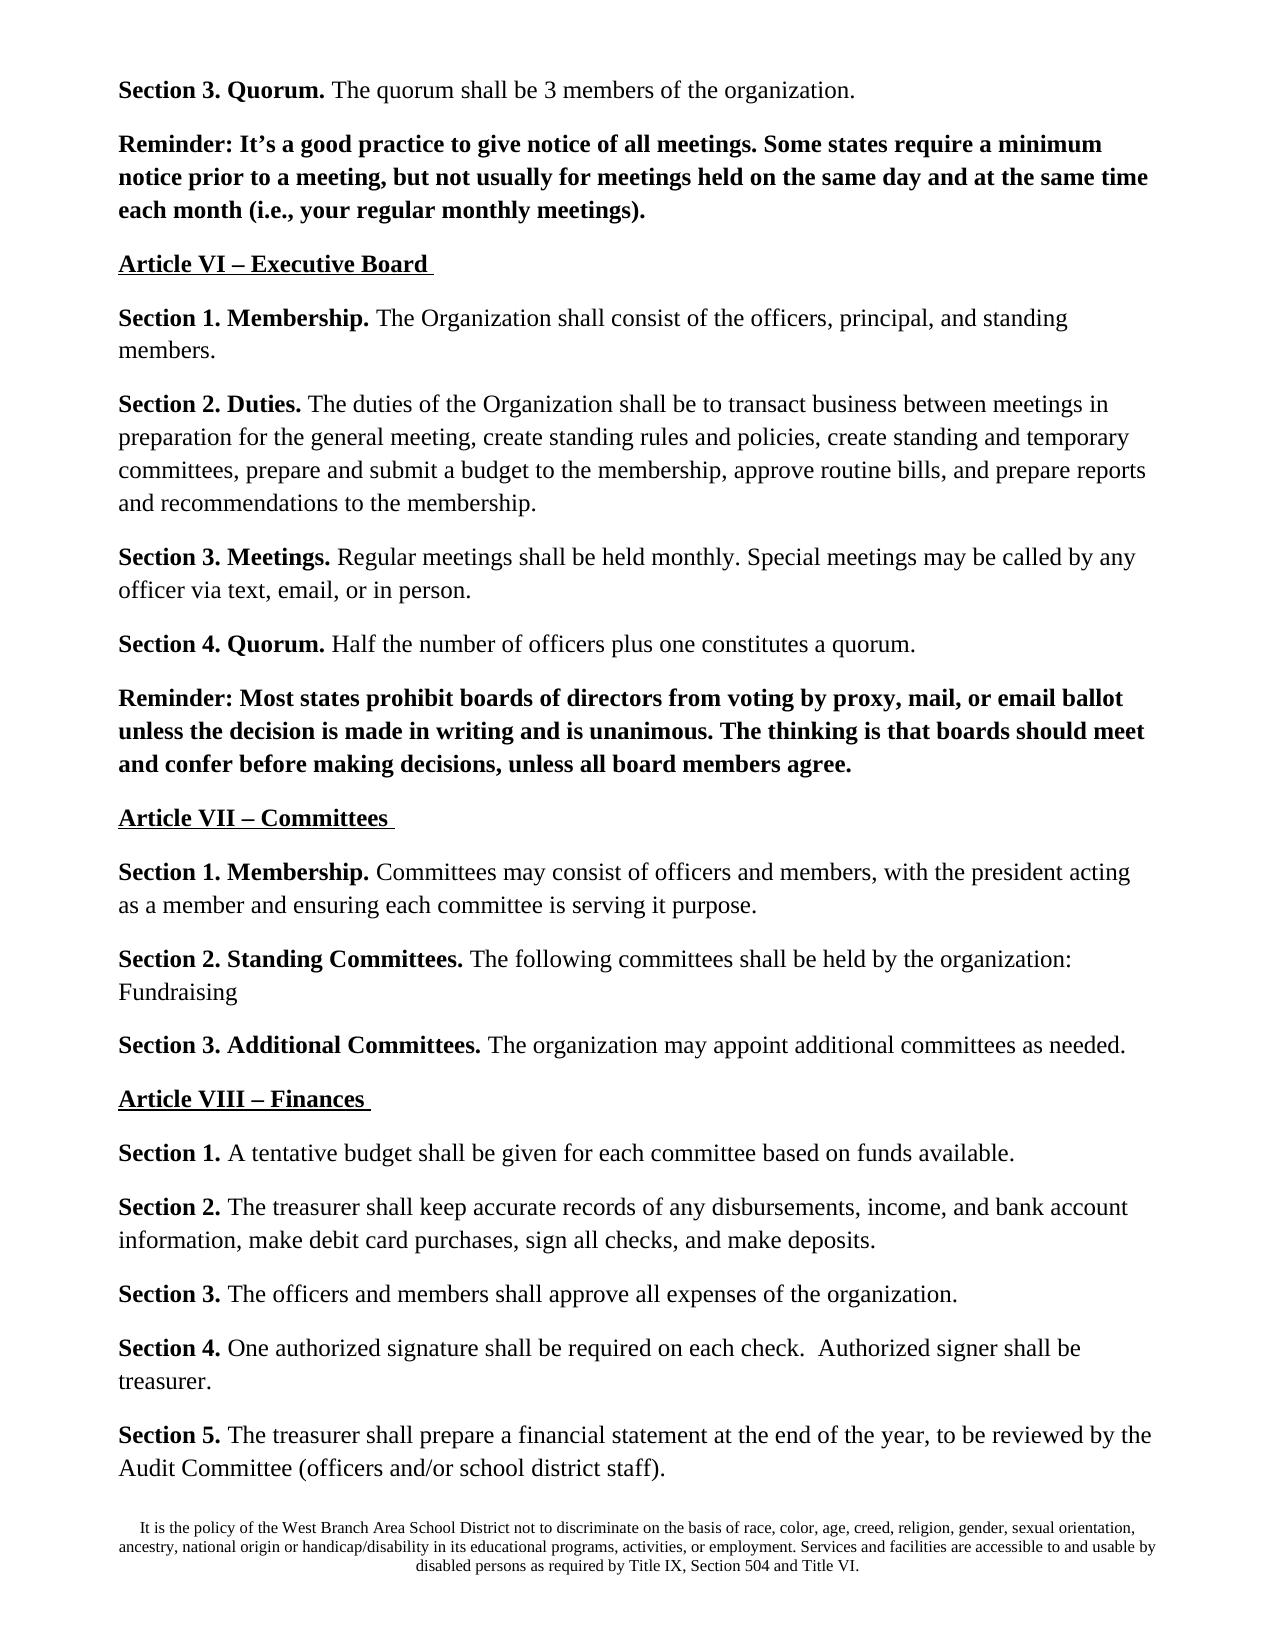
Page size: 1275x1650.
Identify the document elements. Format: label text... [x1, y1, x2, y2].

text Reminder: Most states prohibit boards of directors from voting by proxy, mail, or email ballot unless the decision is made in writing and is unanimous. The thinking is that boards should meet and confer before making decisions, unless all board members agree. [118, 683, 1157, 778]
text Article VII – Committees [118, 803, 1157, 832]
text Section 1. A tentative budget shall be given for each committee based on funds available. [118, 1138, 1157, 1167]
text Section 1. Membership. The Organization shall consist of the officers, principal, and standing members. [118, 303, 1157, 364]
text Section 3. Meetings. Regular meetings shall be held monthly. Special meetings may be called by any officer via text, email, or in person. [118, 542, 1157, 604]
text Section 1. Membership. Committees may consist of officers and members, with the president acting as a member and ensuring each committee is serving it purpose. [118, 857, 1157, 919]
text Article VIII – Finances [118, 1084, 1157, 1113]
text Section 3. The officers and members shall approve all expenses of the organization. [118, 1279, 1157, 1308]
text Section 2. Standing Committees. The following committees shall be held by the organization: Fundraising [118, 944, 1157, 1006]
text Section 5. The treasurer shall prepare a financial statement at the end of the year, to be reviewed by the Audit Committee (officers and/or school district staff). [118, 1420, 1157, 1482]
text Section 2. Duties. The duties of the Organization shall be to transact business between meetings in preparation for the general meeting, create standing rules and policies, create standing and temporary committees, prepare and submit a budget to the membership, approve routine bills, and prepare reports and recommendations to the membership. [118, 389, 1157, 517]
text Section 3. Additional Committees. The organization may appoint additional committees as needed. [118, 1031, 1157, 1059]
text Article VI – Executive Board [118, 249, 1157, 277]
text Section 4. One authorized signature shall be required on each check. Authorized signer shall be treasurer. [118, 1333, 1157, 1395]
text Section 3. Quorum. The quorum shall be 3 members of the organization. [118, 75, 1157, 104]
text Section 2. The treasurer shall keep accurate records of any disbursements, income, and bank account information, make debit card purchases, sign all checks, and make deposits. [118, 1192, 1157, 1254]
text Section 4. Quorum. Half the number of officers plus one constitutes a quorum. [118, 629, 1157, 658]
text Reminder: It’s a good practice to give notice of all meetings. Some states require a minimum notice prior to a meeting, but not usually for meetings held on the same day and at the same time each month (i.e., your regular monthly meetings). [118, 129, 1157, 224]
